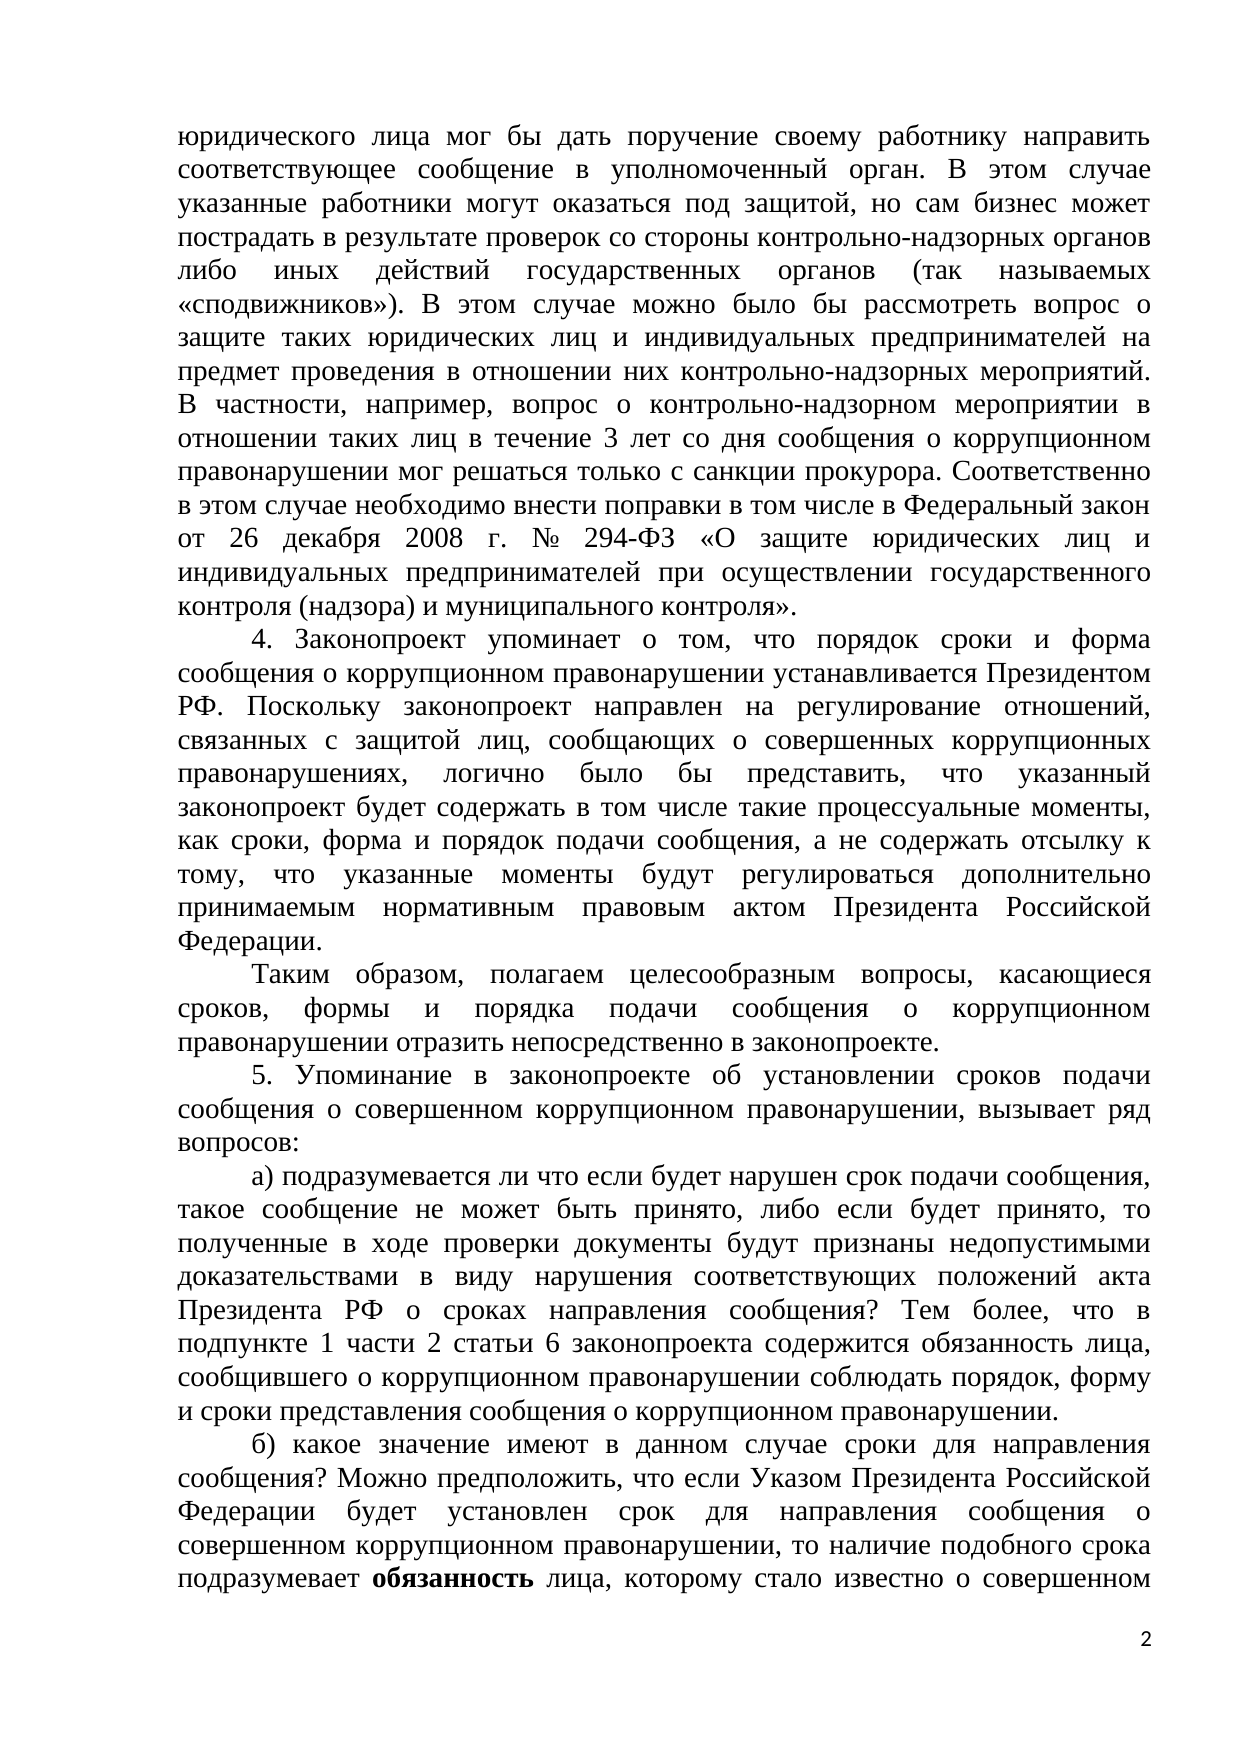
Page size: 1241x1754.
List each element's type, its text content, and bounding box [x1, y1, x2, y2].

text 5. Упоминание в законопроекте об установлении сроков подачи сообщения о совершенном коррупционном правонарушении, вызывает ряд вопросов: [177, 1057, 1152, 1158]
text Таким образом, полагаем целесообразным вопросы, касающиеся сроков, формы и порядка подачи сообщения о коррупционном правонарушении отразить непосредственно в законопроекте. [177, 957, 1152, 1057]
text а) подразумевается ли что если будет нарушен срок подачи сообщения, такое сообщение не может быть принято, либо если будет принято, то полученные в ходе проверки документы будут признаны недопустимыми доказательствами в виду нарушения соответствующих положений акта Президента РФ о сроках направления сообщения? Тем более, что в подпункте 1 части 2 статьи 6 законопроекта содержится обязанность лица, сообщившего о коррупционном правонарушении соблюдать порядок, форму и сроки представления сообщения о коррупционном правонарушении. [177, 1158, 1152, 1426]
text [177, 1426, 1152, 1594]
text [177, 118, 1152, 621]
text 4. Законопроект упоминает о том, что порядок сроки и форма сообщения о коррупционном правонарушении устанавливается Президентом РФ. Поскольку законопроект направлен на регулирование отношений, связанных с защитой лиц, сообщающих о совершенных коррупционных правонарушениях, логично было бы представить, что указанный законопроект будет содержать в том числе такие процессуальные моменты, как сроки, форма и порядок подачи сообщения, а не содержать отсылку к тому, что указанные моменты будут регулироваться дополнительно принимаемым нормативным правовым актом Президента Российской Федерации. [177, 621, 1152, 957]
